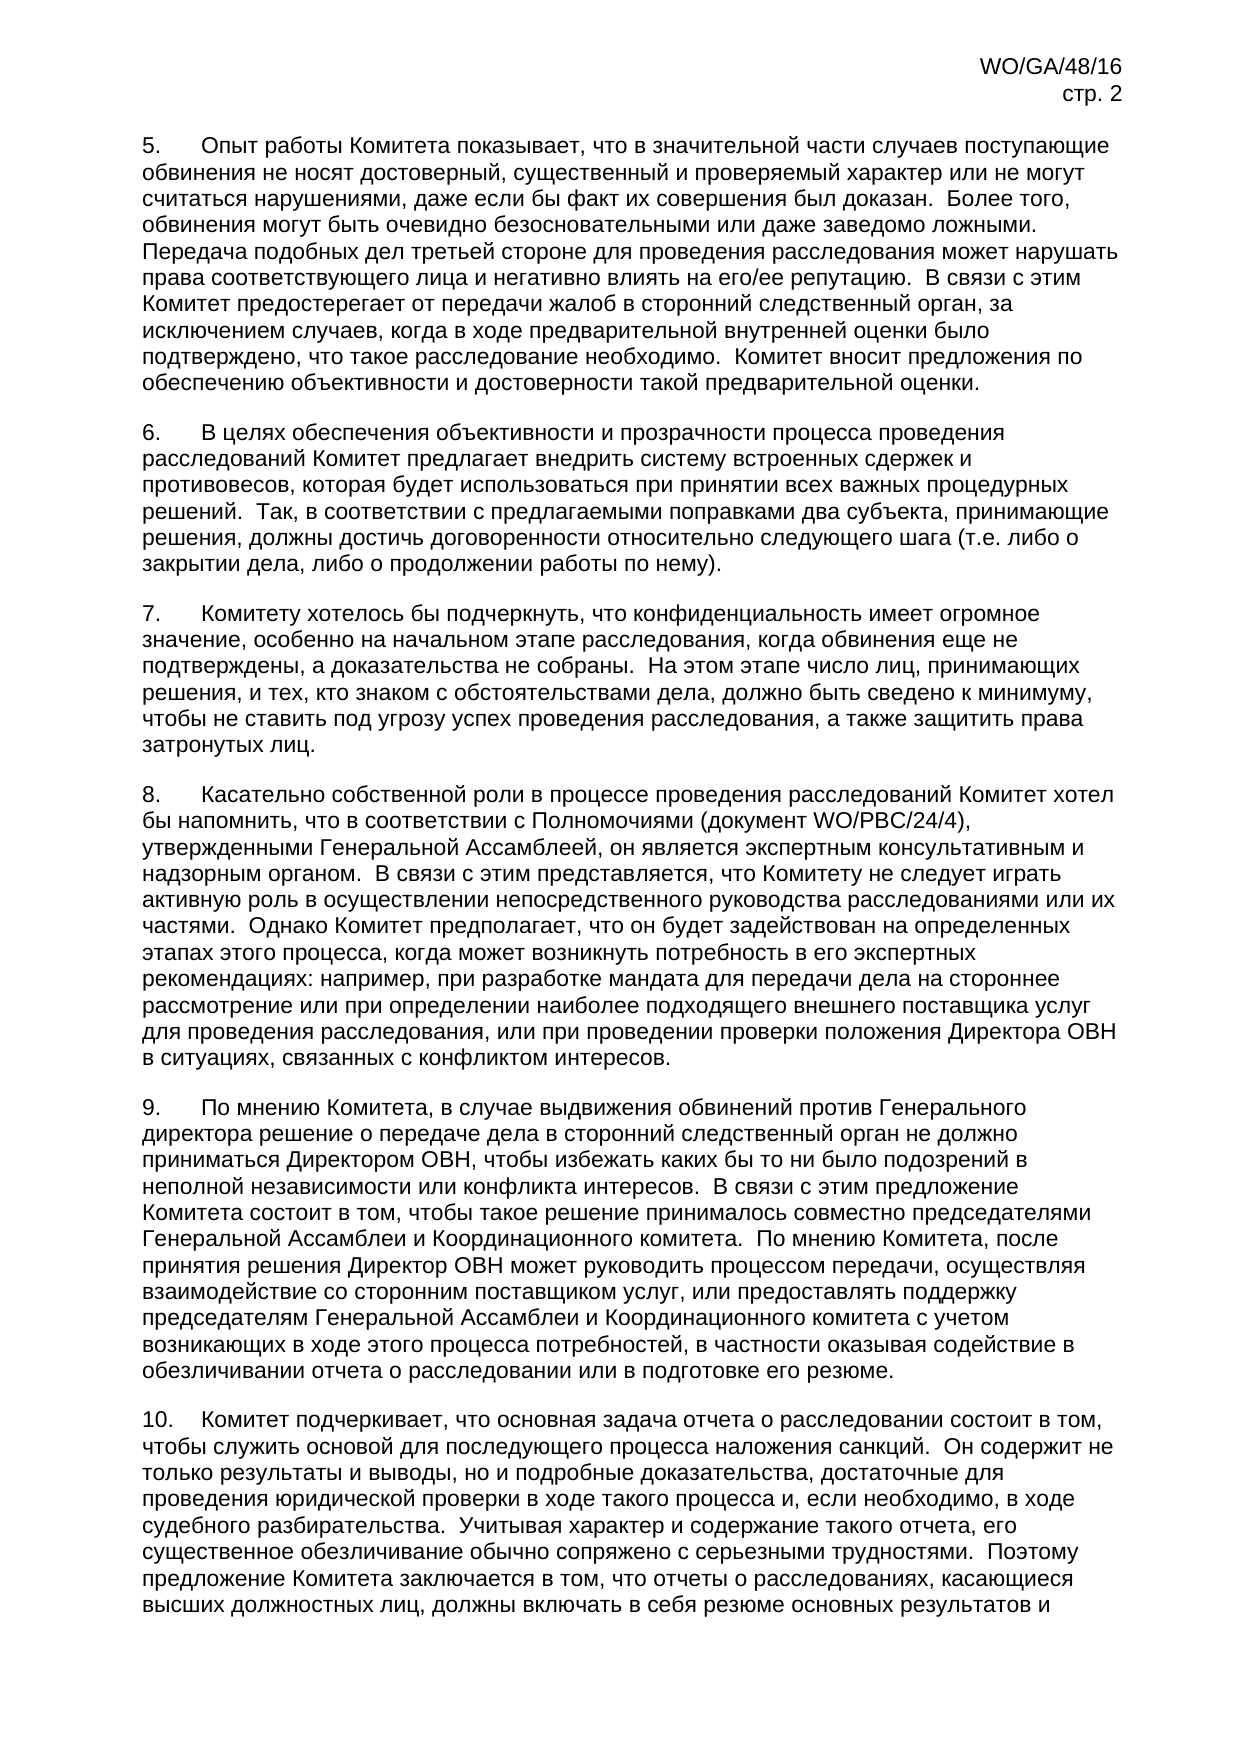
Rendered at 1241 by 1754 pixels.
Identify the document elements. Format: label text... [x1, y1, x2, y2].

list По мнению Комитета, в случае выдвижения обвинений против Генерального директора решение о передаче дела в сторонний следственный орган не должно приниматься Директором ОВН, чтобы избежать каких бы то ни было подозрений в неполной независимости или конфликта интересов. В связи с этим предложение Комитета состоит в том, чтобы такое решение принималось совместно председателями Генеральной Ассамблеи и Координационного комитета. По мнению Комитета, после принятия решения Директор ОВН может руководить процессом передачи, осуществляя взаимодействие со сторонним поставщиком услуг, или предоставлять поддержку председателям Генеральной Ассамблеи и Координационного комитета с учетом возникающих в ходе этого процесса потребностей, в частности оказывая содействие в обезличивании отчета о расследовании или в подготовке его резюме. [142, 1093, 1122, 1383]
list Касательно собственной роли в процессе проведения расследований Комитет хотел бы напомнить, что в соответствии с Полномочиями (документ WO/PBC/24/4), утвержденными Генеральной Ассамблеей, он является экспертным консультативным и надзорным органом. В связи с этим представляется, что Комитету не следует играть активную роль в осуществлении непосредственного руководства расследованиями или их частями. Однако Комитет предполагает, что он будет задействован на определенных этапах этого процесса, когда может возникнуть потребность в его экспертных рекомендациях: например, при разработке мандата для передачи дела на стороннее рассмотрение или при определении наиболее подходящего внешнего поставщика услуг для проведения расследования, или при проведении проверки положения Директора ОВН в ситуациях, связанных с конфликтом интересов. [142, 781, 1122, 1071]
list Комитету хотелось бы подчеркнуть, что конфиденциальность имеет огромное значение, особенно на начальном этапе расследования, когда обвинения еще не подтверждены, а доказательства не собраны. На этом этапе число лиц, принимающих решения, и тех, кто знаком с обстоятельствами дела, должно быть сведено к минимуму, чтобы не ставить под угрозу успех проведения расследования, а также защитить права затронутых лиц. [142, 600, 1122, 758]
list Опыт работы Комитета показывает, что в значительной части случаев поступающие обвинения не носят достоверный, существенный и проверяемый характер или не могут считаться нарушениями, даже если бы факт их совершения был доказан. Более того, обвинения могут быть очевидно безосновательными или даже заведомо ложными. Передача подобных дел третьей стороне для проведения расследования может нарушать права соответствующего лица и негативно влиять на его/ее репутацию. В связи с этим Комитет предостерегает от передачи жалоб в сторонний следственный орган, за исключением случаев, когда в ходе предварительной внутренней оценки было подтверждено, что такое расследование необходимо. Комитет вносит предложения по обеспечению объективности и достоверности такой предварительной оценки. [142, 132, 1122, 396]
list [142, 1406, 1122, 1617]
list В целях обеспечения объективности и прозрачности процесса проведения расследований Комитет предлагает внедрить систему встроенных сдержек и противовесов, которая будет использоваться при принятии всех важных процедурных решений. Так, в соответствии с предлагаемыми поправками два субъекта, принимающие решения, должны достичь договоренности относительно следующего шага (т.е. либо о закрытии дела, либо о продолжении работы по нему). [142, 419, 1122, 577]
